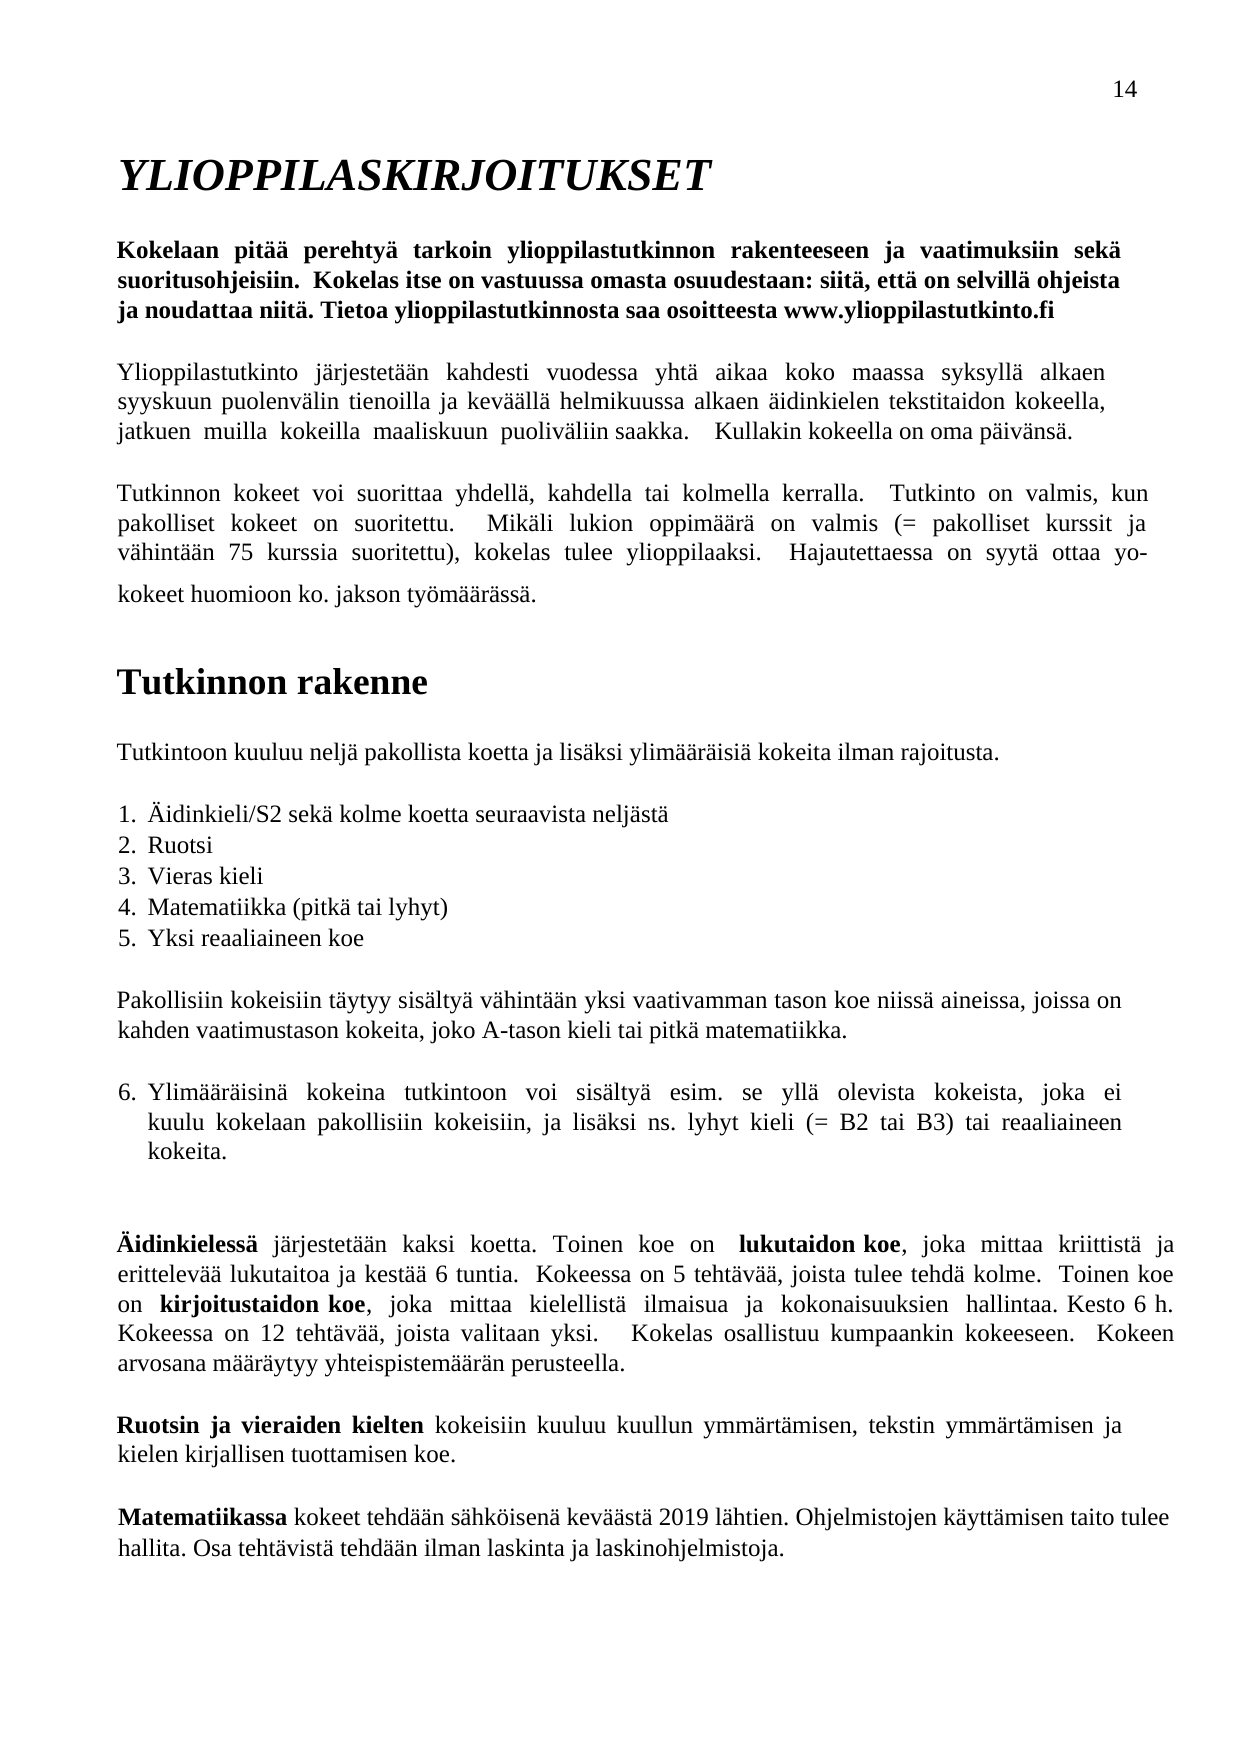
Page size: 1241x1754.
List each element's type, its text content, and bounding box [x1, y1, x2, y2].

list Matematiikka (pitkä tai lyhyt) [118, 892, 1123, 921]
text Matematiikassa kokeet tehdään sähköisenä keväästä 2019 lähtien. Ohjelmistojen käyttämisen taito tulee hallita. Osa tehtävistä tehdään ilman laskinta ja laskinohjelmistoja. [118, 1502, 1182, 1561]
list Vieras kieli [118, 861, 1123, 890]
list Ylimääräisinä kokeina tutkintoon voi sisältyä esim. se yllä olevista kokeista, joka ei kuulu kokelaan pakollisiin kokeisiin, ja lisäksi ns. lyhyt kieli (= B2 tai B3) tai reaaliaineen kokeita. [118, 1077, 1123, 1165]
subtitle YLIOPPILASKIRJOITUKSET [118, 148, 1137, 200]
subtitle Kokelaan pitää perehtyä tarkoin ylioppilastutkinnon rakenteeseen ja vaatimuksiin sekä suoritusohjeisiin. Kokelas itse on vastuussa omasta osuudestaan: siitä, että on selvillä ohjeista ja noudattaa niitä. Tietoa ylioppilastutkinnosta saa osoitteesta www.ylioppilastutkinto.fi [116, 236, 1122, 324]
text Ylioppilastutkinto järjestetään kahdesti vuodessa yhtä aikaa koko maassa syksyllä alkaen syyskuun puolenvälin tienoilla ja keväällä helmikuussa alkaen äidinkielen tekstitaidon kokeella, jatkuen muilla kokeilla maaliskuun puoliväliin saakka. Kullakin kokeella on oma päivänsä. [116, 357, 1106, 445]
text Tutkinnon kokeet voi suorittaa yhdellä, kahdella tai kolmella kerralla. Tutkinto on valmis, kun pakolliset kokeet on suoritettu. Mikäli lukion oppimäärä on valmis (= pakolliset kurssit ja vähintään 75 kurssia suoritettu), kokelas tulee ylioppilaaksi. Hajautettaessa on syytä ottaa yo-kokeet huomioon ko. jakson työmäärässä. [116, 478, 1149, 610]
list Äidinkieli/S2 sekä kolme koetta seuraavista neljästä [118, 799, 1123, 828]
list Ruotsi [118, 830, 1123, 859]
text Äidinkielessä järjestetään kaksi koetta. Toinen koe on lukutaidon koe, joka mittaa kriittistä ja erittelevää lukutaitoa ja kestää 6 tuntia. Kokeessa on 5 tehtävää, joista tulee tehdä kolme. Toinen koe on kirjoitustaidon koe, joka mittaa kielellistä ilmaisua ja kokonaisuuksien hallintaa. Kesto 6 h. Kokeessa on 12 tehtävää, joista valitaan yksi. Kokelas osallistuu kumpaankin kokeeseen. Kokeen arvosana määräytyy yhteispistemäärän perusteella. [116, 1229, 1176, 1377]
text Ruotsin ja vieraiden kielten kokeisiin kuuluu kuullun ymmärtämisen, tekstin ymmärtämisen ja kielen kirjallisen tuottamisen koe. [116, 1410, 1123, 1468]
text Pakollisiin kokeisiin täytyy sisältyä vähintään yksi vaativamman tason koe niissä aineissa, joissa on kahden vaatimustason kokeita, joko A-tason kieli tai pitkä matematiikka. [116, 986, 1123, 1044]
list Yksi reaaliaineen koe [118, 923, 1123, 952]
text Tutkintoon kuuluu neljä pakollista koetta ja lisäksi ylimääräisiä kokeita ilman rajoitusta. [116, 737, 1123, 766]
subtitle Tutkinnon rakenne [116, 660, 1137, 703]
